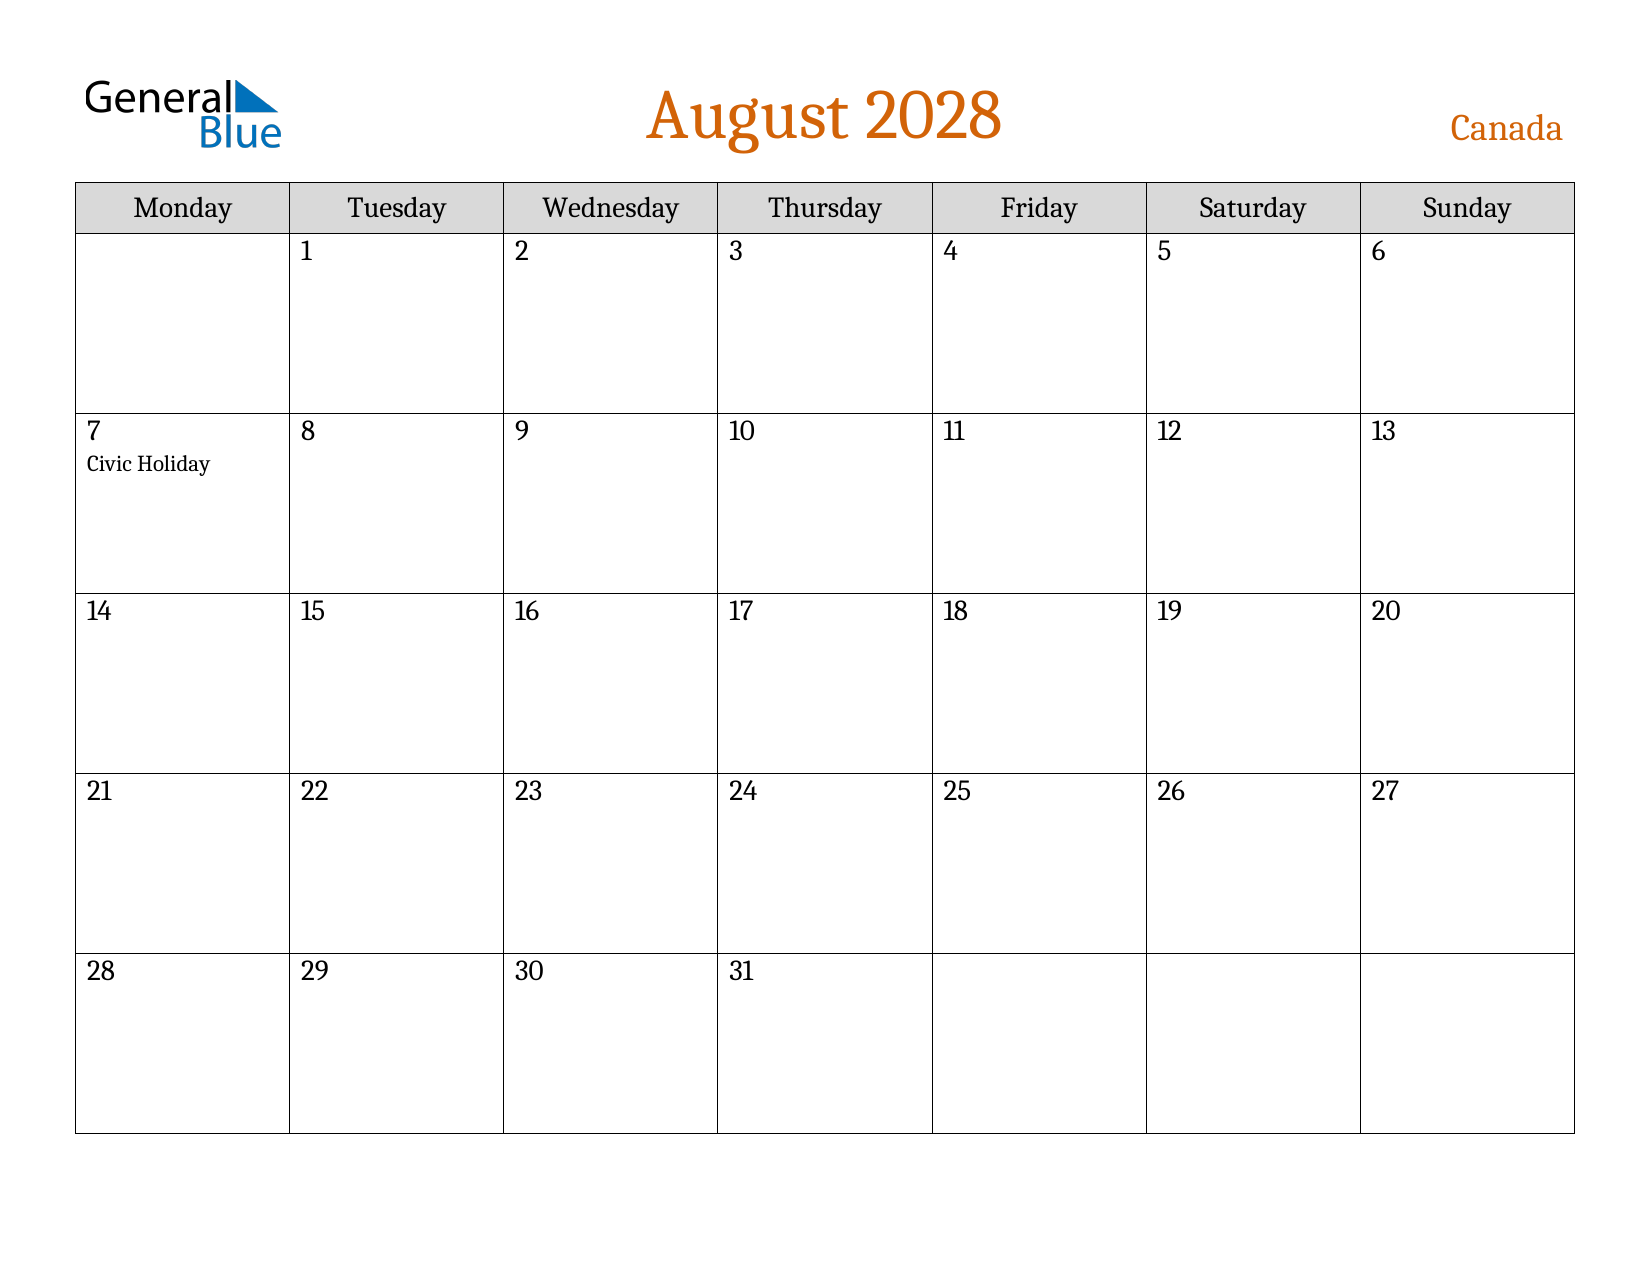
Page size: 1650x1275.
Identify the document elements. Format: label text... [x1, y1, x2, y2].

table_cell [1147, 990, 1360, 1133]
table_cell [504, 630, 717, 773]
table_cell [504, 450, 717, 593]
table_cell [1361, 810, 1574, 953]
table_cell 15 [290, 594, 503, 630]
table_cell Monday [76, 183, 289, 233]
table_cell [504, 810, 717, 953]
table_cell [290, 810, 503, 953]
table_cell Friday [933, 183, 1146, 233]
table_cell 8 [290, 414, 503, 450]
table_cell [1361, 270, 1574, 413]
table_cell 28 [76, 954, 289, 990]
table_cell Wednesday [504, 183, 717, 233]
table_cell 23 [504, 774, 717, 810]
table_cell [504, 990, 717, 1133]
table_cell [718, 450, 932, 593]
table_cell 18 [933, 594, 1146, 630]
table_cell 7 [76, 414, 289, 450]
table_cell 22 [290, 774, 503, 810]
table_cell [933, 450, 1146, 593]
table_cell 24 [718, 774, 932, 810]
table_cell [1361, 630, 1574, 773]
table_cell 11 [933, 414, 1146, 450]
table_cell Tuesday [290, 183, 503, 233]
table_cell Civic Holiday [76, 450, 289, 593]
table_cell [1147, 954, 1360, 990]
table_cell 14 [76, 594, 289, 630]
table_cell 2 [504, 234, 717, 270]
table_cell [290, 270, 503, 413]
table_cell [718, 990, 932, 1133]
table_cell 30 [504, 954, 717, 990]
table_cell 9 [504, 414, 717, 450]
picture [86, 80, 281, 148]
table_cell [1147, 450, 1360, 593]
table_cell [76, 810, 289, 953]
table_cell [76, 630, 289, 773]
table_cell Sunday [1361, 183, 1574, 233]
table_cell 31 [718, 954, 932, 990]
table_cell [1361, 450, 1574, 593]
table_header August 2028 [504, 75, 1146, 182]
table_cell 10 [718, 414, 932, 450]
table_cell Thursday [718, 183, 932, 233]
table_cell [933, 810, 1146, 953]
table_cell [933, 270, 1146, 413]
table_cell [76, 270, 289, 413]
table_cell 21 [76, 774, 289, 810]
table_cell 12 [1147, 414, 1360, 450]
table_cell [933, 990, 1146, 1133]
table_cell 6 [1361, 234, 1574, 270]
table_cell [504, 270, 717, 413]
table_cell [76, 234, 289, 270]
table_cell 20 [1361, 594, 1574, 630]
table_cell [933, 954, 1146, 990]
table_cell 3 [718, 234, 932, 270]
table_cell [933, 630, 1146, 773]
table_cell [1147, 630, 1360, 773]
table_cell 1 [290, 234, 503, 270]
table_cell 26 [1147, 774, 1360, 810]
table_cell [1361, 954, 1574, 990]
table_cell [1147, 270, 1360, 413]
table_cell [1361, 990, 1574, 1133]
table_cell Saturday [1147, 183, 1360, 233]
table_cell 4 [933, 234, 1146, 270]
table_cell 17 [718, 594, 932, 630]
table_header Canada [1146, 75, 1574, 182]
table_cell 19 [1147, 594, 1360, 630]
table_cell 27 [1361, 774, 1574, 810]
table_cell 16 [504, 594, 717, 630]
table_cell [718, 270, 932, 413]
table_cell 5 [1147, 234, 1360, 270]
table_cell [290, 450, 503, 593]
table_cell [76, 990, 289, 1133]
table_cell [1147, 810, 1360, 953]
table_cell 25 [933, 774, 1146, 810]
table_cell [718, 810, 932, 953]
table_cell [290, 990, 503, 1133]
table_cell 13 [1361, 414, 1574, 450]
table_header [76, 75, 503, 182]
table_cell 29 [290, 954, 503, 990]
table_cell [290, 630, 503, 773]
table_cell [718, 630, 932, 773]
